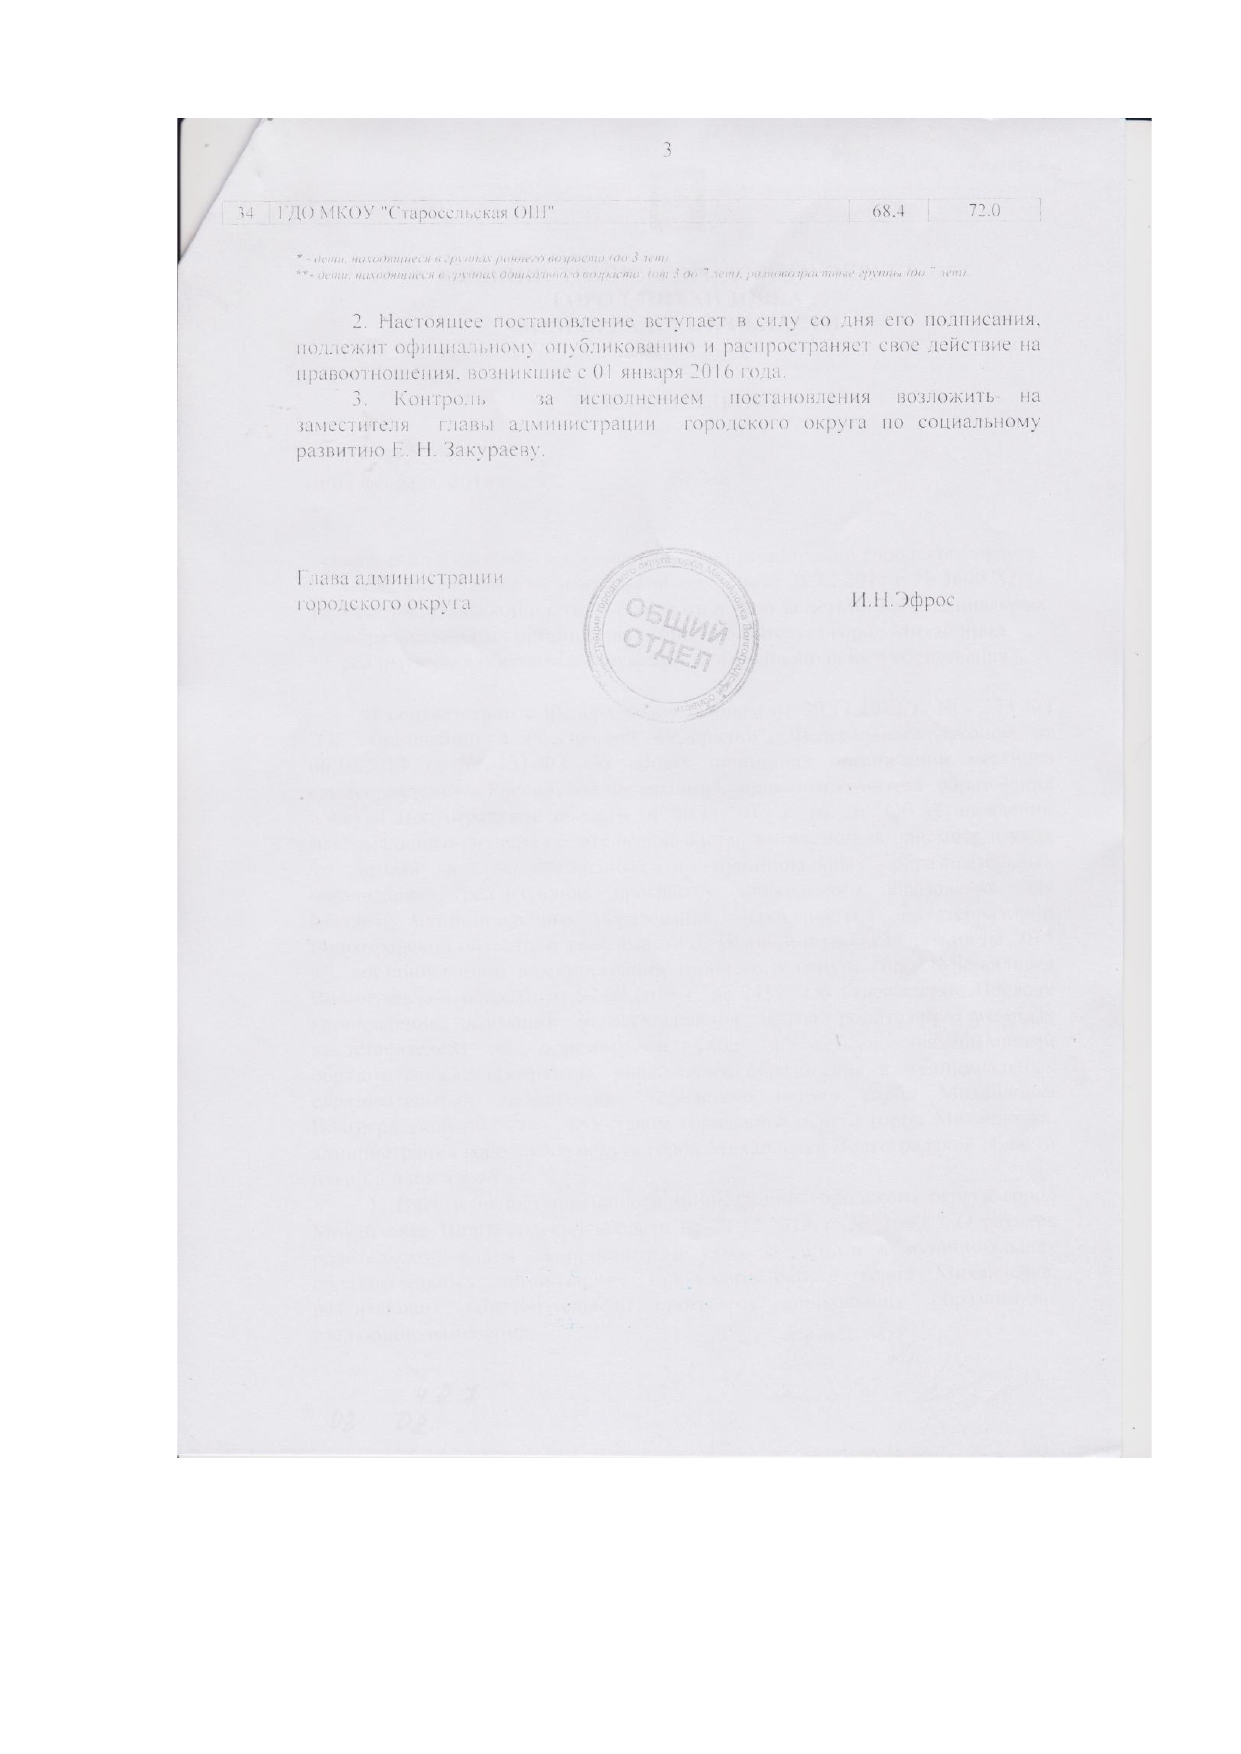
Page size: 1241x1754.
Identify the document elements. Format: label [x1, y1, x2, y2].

picture [177, 118, 1152, 1458]
